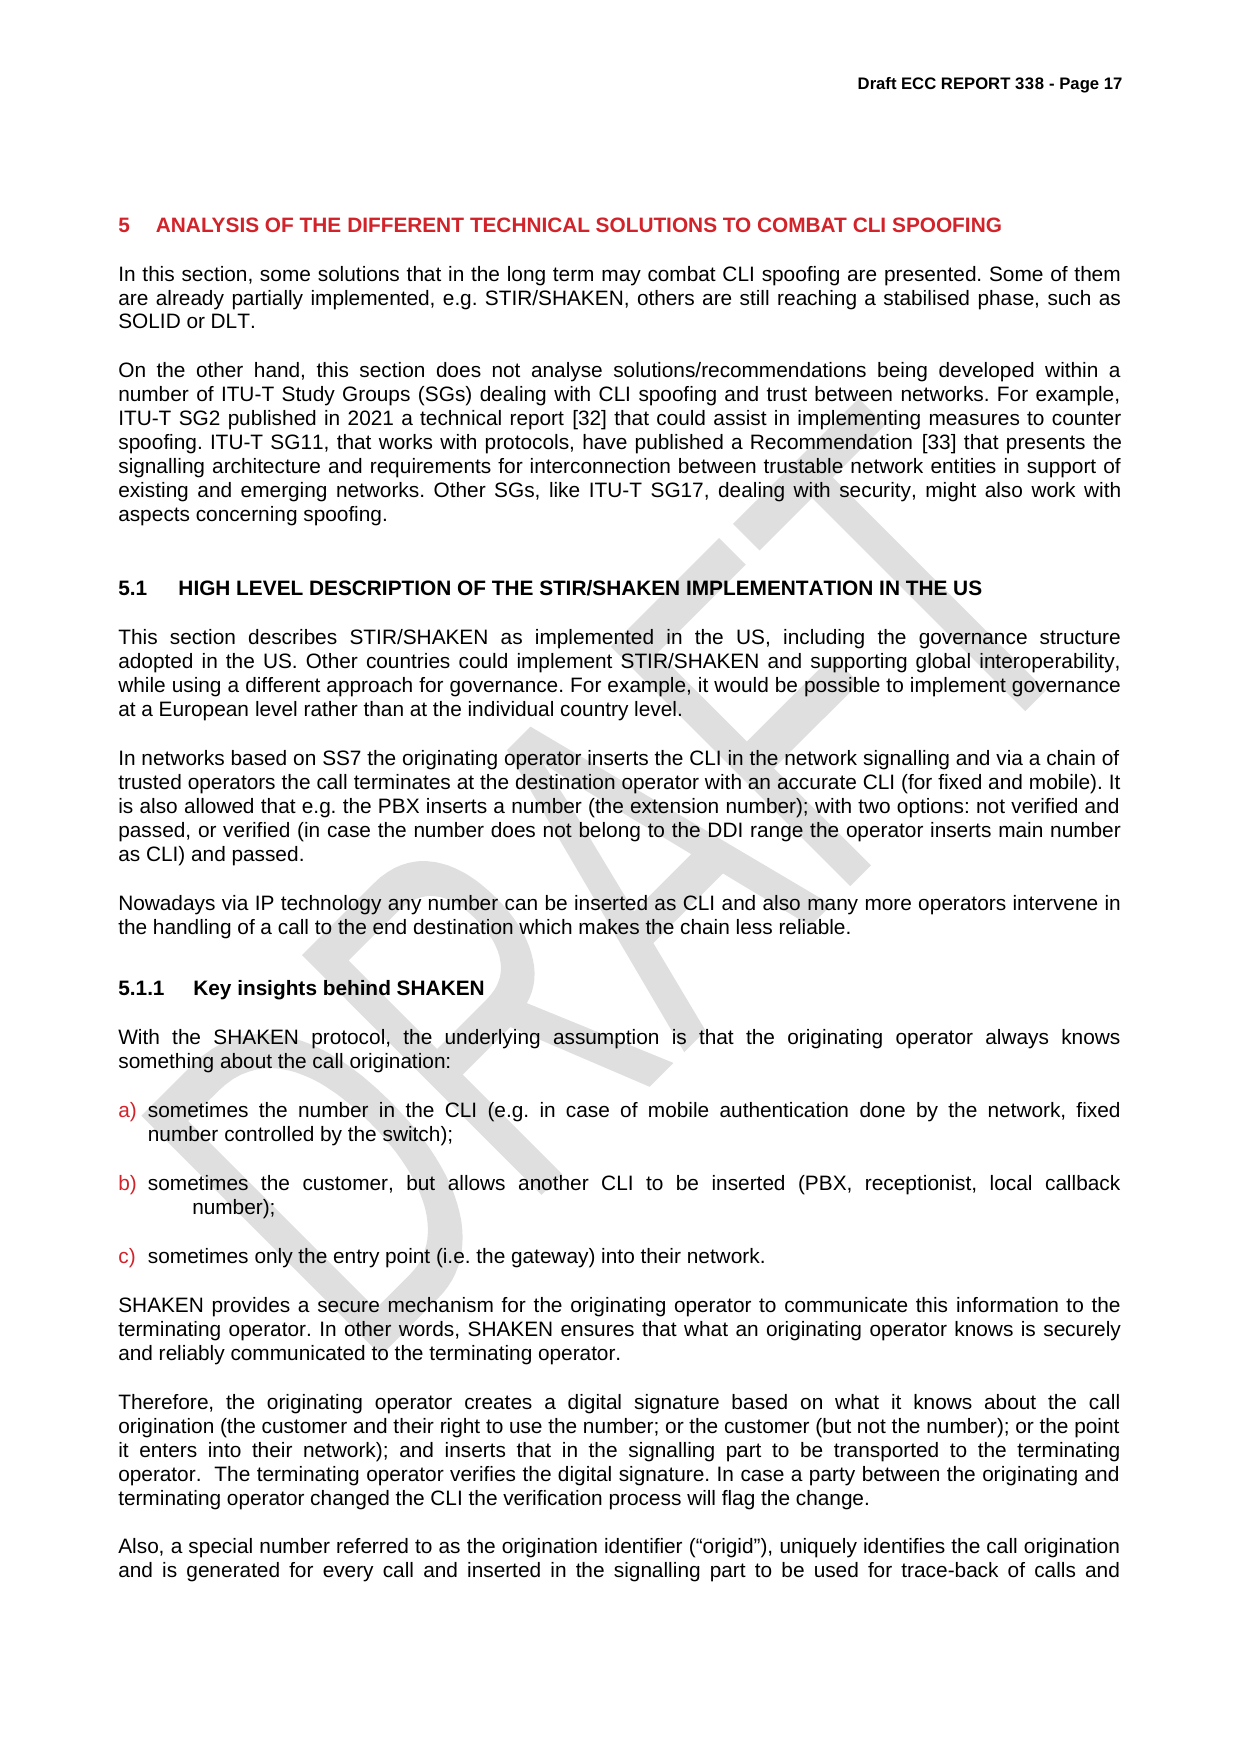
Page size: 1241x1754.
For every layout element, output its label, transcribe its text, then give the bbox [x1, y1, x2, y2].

subtitle Key insights behind SHAKEN [118, 976, 1122, 1000]
text This section describes STIR/SHAKEN as implemented in the US, including the governance structure adopted in the US. Other countries could implement STIR/SHAKEN and supporting global interoperability, while using a different approach for governance. For example, it would be possible to implement governance at a European level rather than at the individual country level. [118, 625, 1122, 721]
text With the SHAKEN protocol, the underlying assumption is that the originating operator always knows something about the call origination: [118, 1025, 1122, 1073]
subtitle Analysis of the different technical solutions to combat CLI spoofing [118, 212, 1122, 236]
list sometimes only the entry point (i.e. the gateway) into their network. [118, 1244, 1122, 1268]
list sometimes the customer, but allows another CLI to be inserted (PBX, receptionist, local callback number); [118, 1171, 1122, 1219]
text SHAKEN provides a secure mechanism for the originating operator to communicate this information to the terminating operator. In other words, SHAKEN ensures that what an originating operator knows is securely and reliably communicated to the terminating operator. [118, 1293, 1122, 1364]
list sometimes the number in the CLI (e.g. in case of mobile authentication done by the network, fixed number controlled by the switch); [118, 1098, 1122, 1146]
text In this section, some solutions that in the long term may combat CLI spoofing are presented. Some of them are already partially implemented, e.g. STIR/SHAKEN, others are still reaching a stabilised phase, such as SOLID or DLT. [118, 261, 1122, 333]
text Nowadays via IP technology any number can be inserted as CLI and also many more operators intervene in the handling of a call to the end destination which makes the chain less reliable. [118, 891, 1122, 938]
text Therefore, the originating operator creates a digital signature based on what it knows about the call origination (the customer and their right to use the number; or the customer (but not the number); or the point it enters into their network); and inserts that in the signalling part to be transported to the terminating operator. The terminating operator verifies the digital signature. In case a party between the originating and terminating operator changed the CLI the verification process will flag the change. [118, 1389, 1122, 1509]
subtitle High level description of the STIR/SHAKEN implementation in the US [118, 576, 1122, 600]
text In networks based on SS7 the originating operator inserts the CLI in the network signalling and via a chain of trusted operators the call terminates at the destination operator with an accurate CLI (for fixed and mobile). It is also allowed that e.g. the PBX inserts a number (the extension number); with two options: not verified and passed, or verified (in case the number does not belong to the DDI range the operator inserts main number as CLI) and passed. [118, 746, 1122, 866]
text On the other hand, this section does not analyse solutions/recommendations being developed within a number of ITU-T Study Groups (SGs) dealing with CLI spoofing and trust between networks. For example, ITU-T SG2 published in 2021 a technical report [32] that could assist in implementing measures to counter spoofing. ITU-T SG11, that works with protocols, have published a Recommendation [33] that presents the signalling architecture and requirements for interconnection between trustable network entities in support of existing and emerging networks. Other SGs, like ITU-T SG17, dealing with security, might also work with aspects concerning spoofing. [118, 358, 1122, 526]
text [118, 1534, 1122, 1582]
